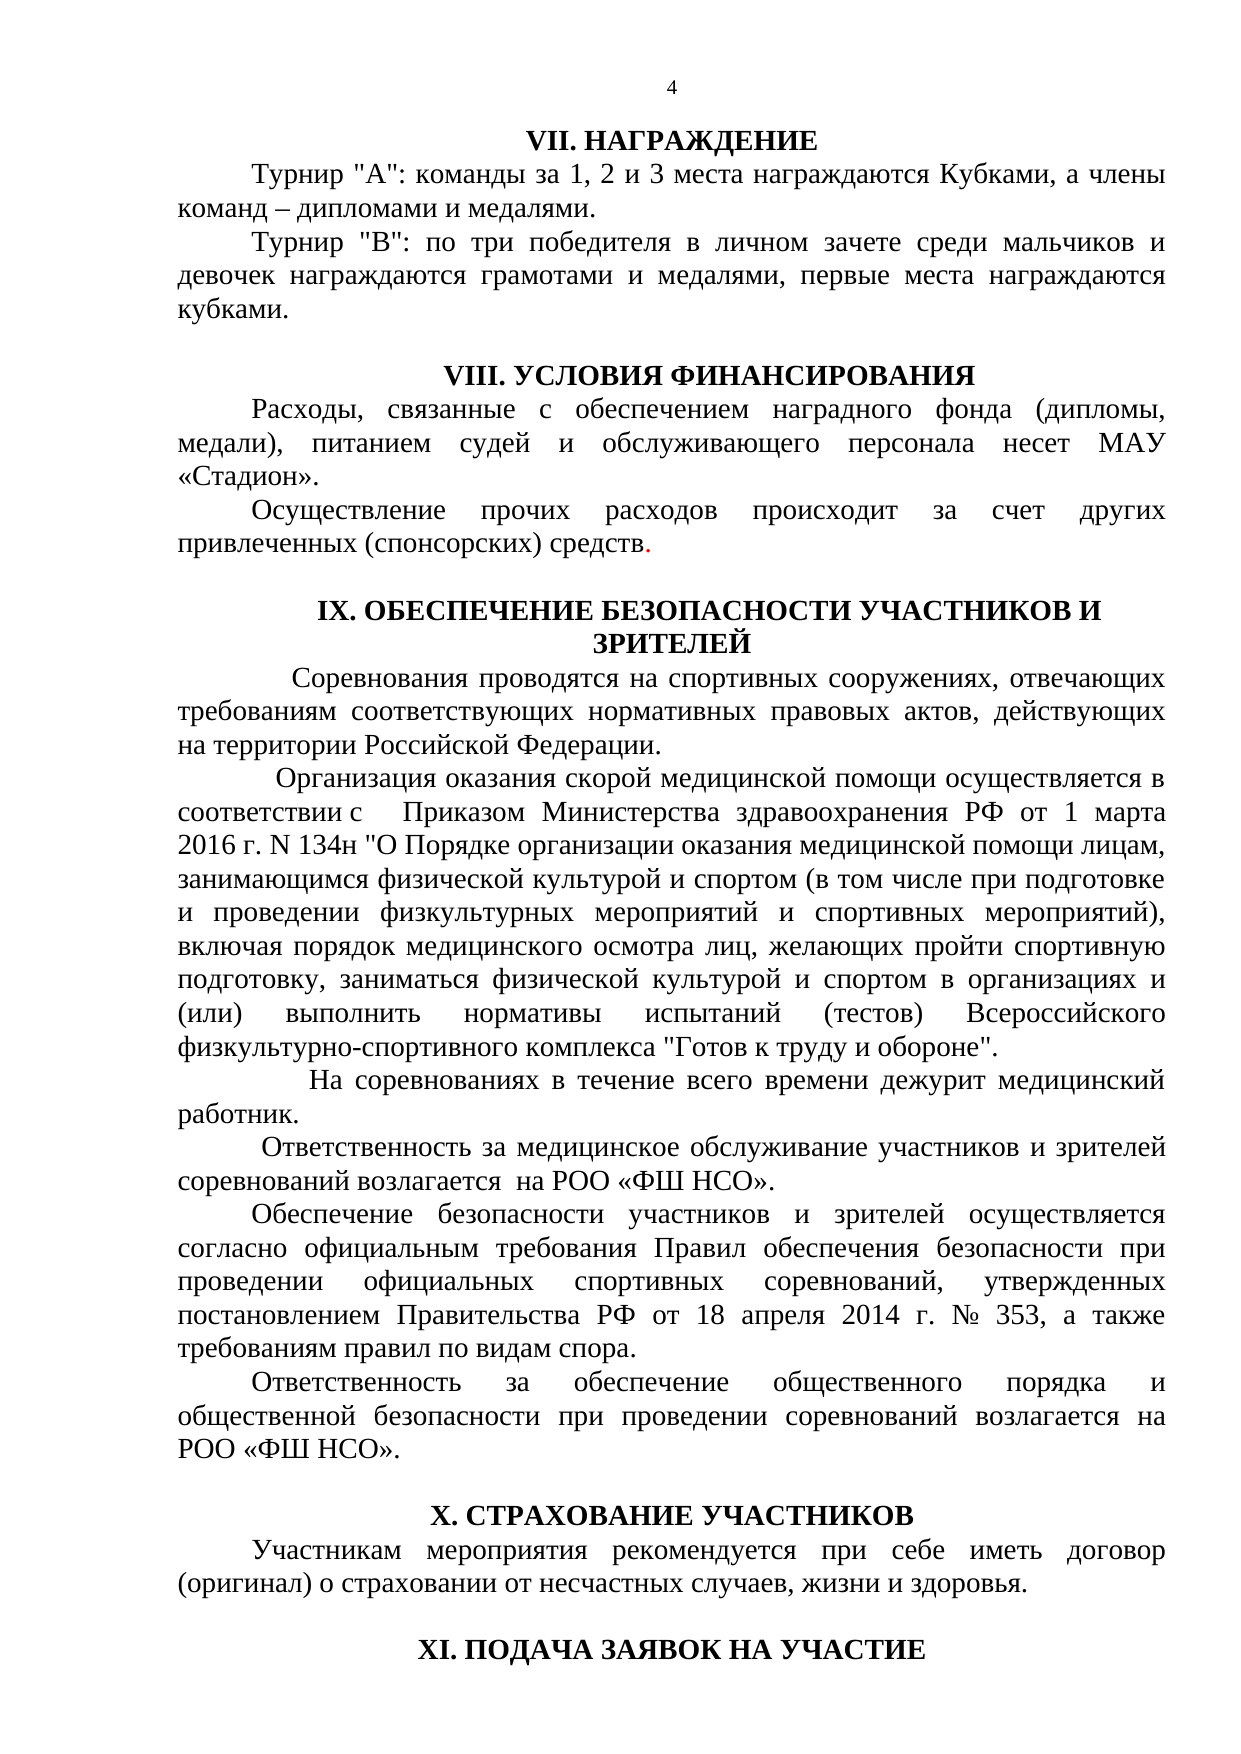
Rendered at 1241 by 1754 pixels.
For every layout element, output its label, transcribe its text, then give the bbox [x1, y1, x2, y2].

text Организация оказания скорой медицинской помощи осуществляется в соответствии с Приказом Министерства здравоохранения РФ от 1 марта . N 134н "О Порядке организации оказания медицинской помощи лицам, занимающимся физической культурой и спортом (в том числе при подготовке и проведении физкультурных мероприятий и спортивных мероприятий), включая порядок медицинского осмотра лиц, желающих пройти спортивную подготовку, заниматься физической культурой и спортом в организациях и (или) выполнить нормативы испытаний (тестов) Всероссийского физкультурно-спортивного комплекса "Готов к труду и обороне". [177, 760, 1167, 1062]
subtitle ХI. ПОДАЧА ЗАЯВОК НА УЧАСТИЕ [177, 1632, 1167, 1666]
text Обеспечение безопасности участников и зрителей осуществляется согласно официальным требования Правил обеспечения безопасности при проведении официальных спортивных соревнований, утвержденных постановлением Правительства РФ от 18 апреля . № 353, а также требованиям правил по видам спора. [177, 1196, 1167, 1364]
text Ответственность за медицинское обслуживание участников и зрителей соревнований возлагается на РОО «ФШ НСО». [177, 1129, 1167, 1196]
text Расходы, связанные с обеспечением наградного фонда (дипломы, медали), питанием судей и обслуживающего персонала несет МАУ «Стадион». [177, 391, 1167, 492]
subtitle IX. ОБЕСПЕЧЕНИЕ БЕЗОПАСНОСТИ УЧАСТНИКОВ И ЗРИТЕЛЕЙ [177, 593, 1167, 660]
text Ответственность за обеспечение общественного порядка и общественной безопасности при проведении соревнований возлагается на РОО «ФШ НСО». [177, 1364, 1167, 1465]
subtitle Турнир "B": по три победителя в личном зачете среди мальчиков и девочек награждаются грамотами и медалями, первые места награждаются кубками. [177, 224, 1167, 324]
text На соревнованиях в течение всего времени дежурит медицинский работник. [177, 1062, 1167, 1129]
text VII. НАГРАЖДЕНИЕ [177, 123, 1167, 157]
text Турнир "А": команды за 1, 2 и 3 места награждаются Кубками, а члены команд – дипломами и медалями. [177, 157, 1167, 224]
subtitle VIII. УСЛОВИЯ ФИНАНСИРОВАНИЯ [177, 358, 1167, 391]
subtitle Х. СТРАХОВАНИЕ УЧАСТНИКОВ [177, 1498, 1167, 1532]
text Осуществление прочих расходов происходит за счет других привлеченных (спонсорских) средств. [177, 492, 1167, 559]
text Соревнования проводятся на спортивных сооружениях, отвечающих требованиям соответствующих нормативных правовых актов, действующих на территории Российской Федерации. [177, 660, 1167, 760]
text Участникам мероприятия рекомендуется при себе иметь договор (оригинал) о страховании от несчастных случаев, жизни и здоровья. [177, 1532, 1167, 1599]
